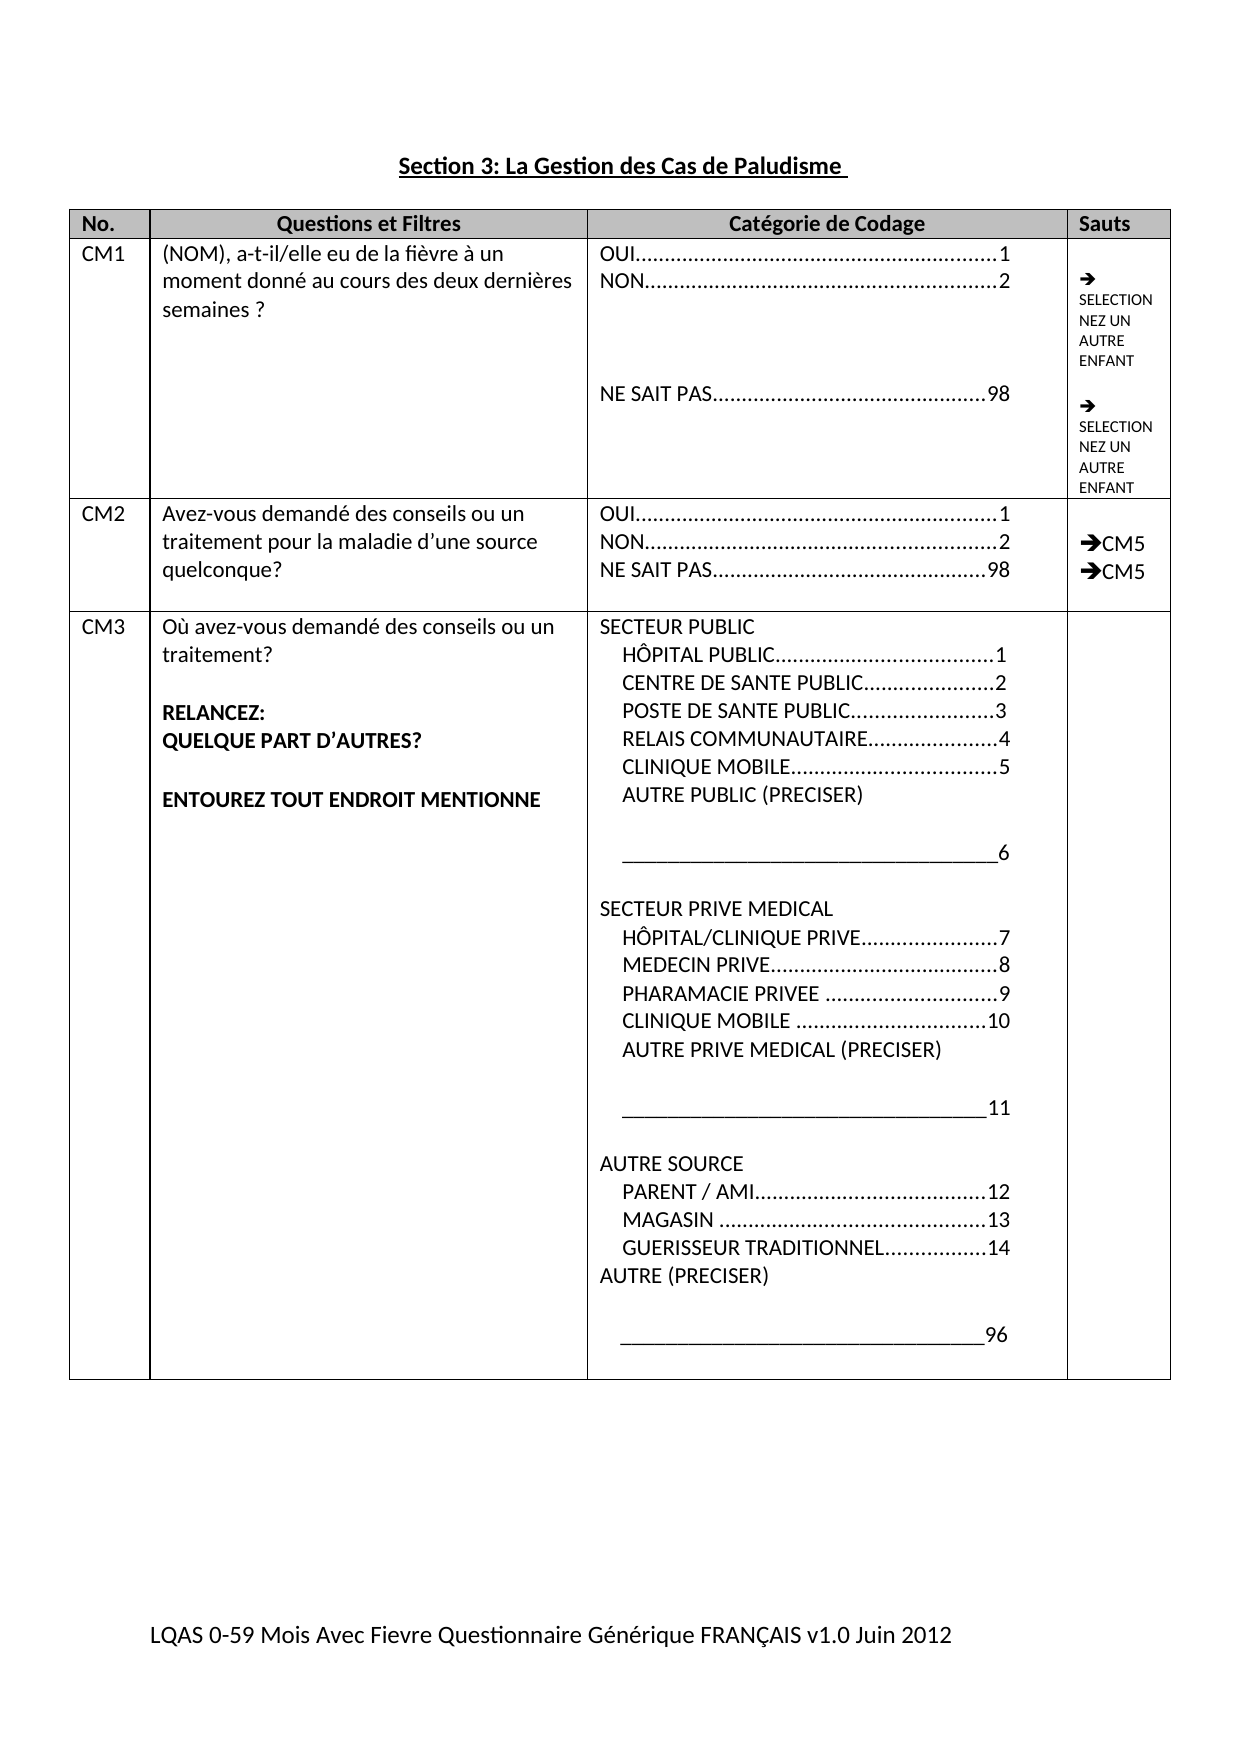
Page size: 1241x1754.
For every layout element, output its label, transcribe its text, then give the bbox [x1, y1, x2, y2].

table_cell SELECTIONNEZ UN AUTRE ENFANT SELECTIONNEZ UN AUTRE ENFANT [1068, 239, 1170, 498]
table_cell (NOM), a-t-il/elle eu de la fièvre à un moment donné au cours des deux dernières semaines ? [151, 239, 587, 498]
table_cell Avez-vous demandé des conseils ou un traitement pour la maladie d’une source quelconque? [151, 499, 587, 611]
table_header No. [70, 210, 149, 238]
table_header Catégorie de Codage [588, 210, 1067, 238]
table_cell OUI 1 NON 2 NE SAIT PAS 98 [588, 239, 1067, 498]
table_header Sauts [1068, 210, 1170, 238]
text Section 3: La Gestion des Cas de Paludisme [150, 150, 1090, 181]
table_cell [1068, 612, 1170, 1378]
table_header Questions et Filtres [151, 210, 587, 238]
table_cell Où avez-vous demandé des conseils ou un traitement? RELANCEZ: QUELQUE PART D’AUTRES? ENTOUREZ TOUT ENDROIT MENTIONNE [151, 612, 587, 1378]
table_cell OUI 1 NON 2 NE SAIT PAS 98 [588, 499, 1067, 611]
table_cell CM5 CM5 [1068, 499, 1170, 611]
table_cell SECTEUR PUBLIC HÔPITAL PUBLIC 1 CENTRE DE SANTE PUBLIC 2 POSTE DE SANTE PUBLIC 3 RELAIS COMMUNAUTAIRE 4 CLINIQUE MOBILE 5 AUTRE PUBLIC (PRECISER) _________________________________6 SECTEUR PRIVE MEDICAL HÔPITAL/CLINIQUE PRIVE 7 MEDECIN PRIVE 8 PHARAMACIE PRIVEE 9 CLINIQUE MOBILE 10 AUTRE PRIVE MEDICAL (PRECISER) 11 AUTRE SOURCE PARENT / AMI 12 MAGASIN 13 GUERISSEUR TRADITIONNEL 14 AUTRE (PRECISER) ________________________________96 [588, 612, 1067, 1378]
table_cell CM1 [70, 239, 149, 498]
table_cell CM3 [70, 612, 149, 1378]
table_cell CM2 [70, 499, 149, 611]
